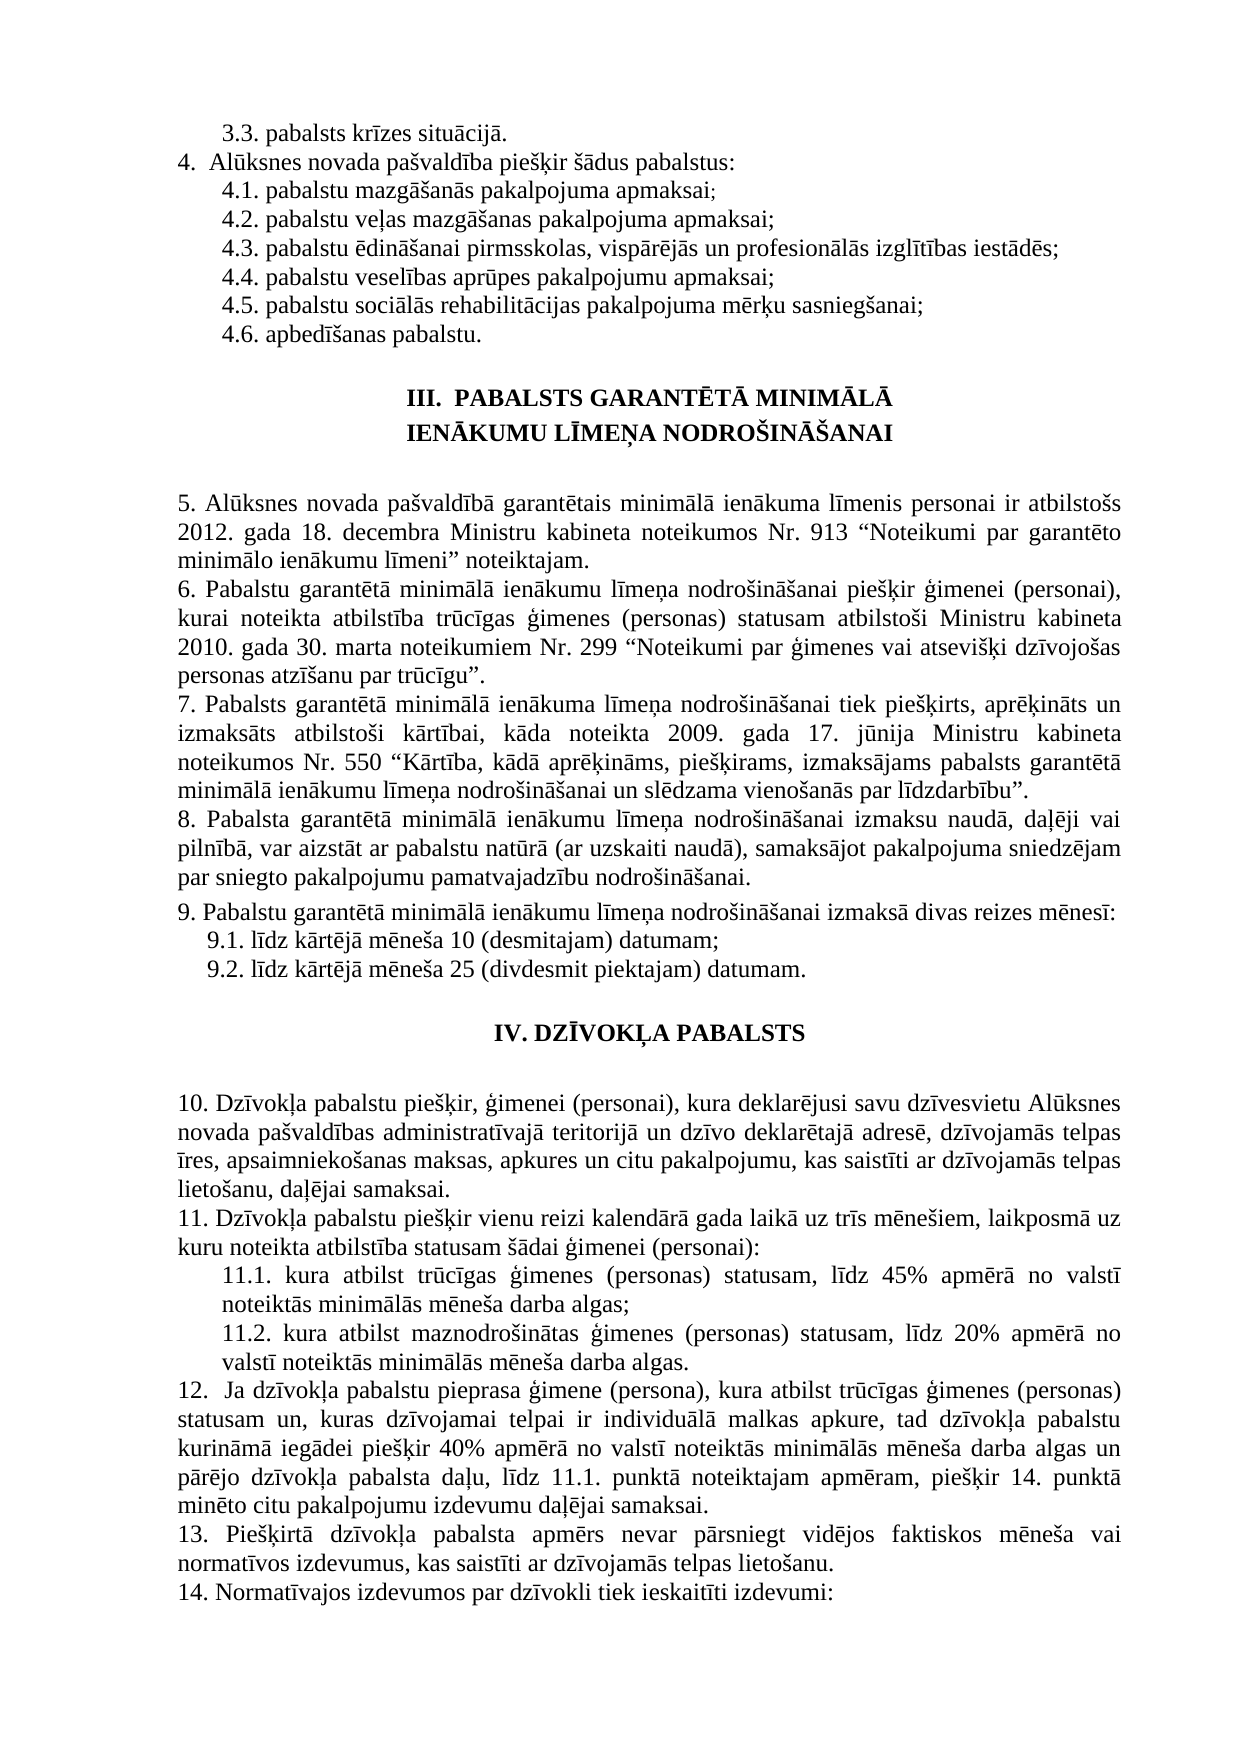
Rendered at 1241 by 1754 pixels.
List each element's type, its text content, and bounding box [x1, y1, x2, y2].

text 10. Dzīvokļa pabalstu piešķir, ģimenei (personai), kura deklarējusi savu dzīvesvietu Alūksnes novada pašvaldības administratīvajā teritorijā un dzīvo deklarētajā adresē, dzīvojamās telpas īres, apsaimniekošanas maksas, apkures un citu pakalpojumu, kas saistīti ar dzīvojamās telpas lietošanu, daļējai samaksai. [177, 1088, 1122, 1203]
text 13. Piešķirtā dzīvokļa pabalsta apmērs nevar pārsniegt vidējos faktiskos mēneša vai normatīvos izdevumus, kas saistīti ar dzīvojamās telpas lietošanu. [177, 1519, 1122, 1577]
text 11.1. kura atbilst trūcīgas ģimenes (personas) statusam, līdz 45% apmērā no valstī noteiktās minimālās mēneša darba algas; [222, 1261, 1122, 1318]
text 11. Dzīvokļa pabalstu piešķir vienu reizi kalendārā gada laikā uz trīs mēnešiem, laikposmā uz kuru noteikta atbilstība statusam šādai ģimenei (personai): [177, 1203, 1122, 1261]
text 4.1. pabalstu mazgāšanās pakalpojuma apmaksai; [177, 176, 1122, 204]
text III. PABALSTS GARANTĒTĀ MINIMĀLĀ [177, 383, 1122, 412]
text 4.3. pabalstu ēdināšanai pirmsskolas, vispārējās un profesionālās izglītības iestādēs; [177, 233, 1122, 262]
text 3.3. pabalsts krīzes situācijā. [177, 118, 1122, 147]
text IENĀKUMU LĪMEŅA NODROŠINĀŠANAI [177, 418, 1122, 447]
text 4. Alūksnes novada pašvaldība piešķir šādus pabalstus: [177, 147, 1122, 176]
text 9. Pabalstu garantētā minimālā ienākumu līmeņa nodrošināšanai izmaksā divas reizes mēnesī: [177, 897, 1122, 926]
text 7. Pabalsts garantētā minimālā ienākuma līmeņa nodrošināšanai tiek piešķirts, aprēķināts un izmaksāts atbilstoši kārtībai, kāda noteikta 2009. gada 17. jūnija Ministru kabineta noteikumos Nr. 550 “Kārtība, kādā aprēķināms, piešķirams, izmaksājams pabalsts garantētā minimālā ienākumu līmeņa nodrošināšanai un slēdzama vienošanās par līdzdarbību”. [177, 689, 1122, 804]
text IV. DZĪVOKĻA PABALSTS [177, 1018, 1122, 1047]
text 4.6. apbedīšanas pabalstu. [177, 319, 1122, 348]
text 4.5. pabalstu sociālās rehabilitācijas pakalpojuma mērķu sasniegšanai; [177, 291, 1122, 319]
text 9.1. līdz kārtējā mēneša 10 (desmitajam) datumam; [192, 926, 1122, 954]
text 14. Normatīvajos izdevumos par dzīvokli tiek ieskaitīti izdevumi: [177, 1577, 1122, 1606]
text 11.2. kura atbilst maznodrošinātas ģimenes (personas) statusam, līdz 20% apmērā no valstī noteiktās minimālās mēneša darba algas. [222, 1318, 1122, 1376]
text 5. Alūksnes novada pašvaldībā garantētais minimālā ienākuma līmenis personai ir atbilstošs 2012. gada 18. decembra Ministru kabineta noteikumos Nr. 913 “Noteikumi par garantēto minimālo ienākumu līmeni” noteiktajam. [177, 488, 1122, 574]
text 8. Pabalsta garantētā minimālā ienākumu līmeņa nodrošināšanai izmaksu naudā, daļēji vai pilnībā, var aizstāt ar pabalstu natūrā (ar uzskaiti naudā), samaksājot pakalpojuma sniedzējam par sniegto pakalpojumu pamatvajadzību nodrošināšanai. [177, 804, 1122, 891]
text 4.4. pabalstu veselības aprūpes pakalpojumu apmaksai; [177, 262, 1122, 291]
text 4.2. pabalstu veļas mazgāšanas pakalpojuma apmaksai; [177, 204, 1122, 233]
text 9.2. līdz kārtējā mēneša 25 (divdesmit piektajam) datumam. [192, 954, 1122, 983]
text 12. Ja dzīvokļa pabalstu pieprasa ģimene (persona), kura atbilst trūcīgas ģimenes (personas) statusam un, kuras dzīvojamai telpai ir individuālā malkas apkure, tad dzīvokļa pabalstu kurināmā iegādei piešķir 40% apmērā no valstī noteiktās minimālās mēneša darba algas un pārējo dzīvokļa pabalsta daļu, līdz 11.1. punktā noteiktajam apmēram, piešķir 14. punktā minēto citu pakalpojumu izdevumu daļējai samaksai. [177, 1376, 1122, 1519]
text 6. Pabalstu garantētā minimālā ienākumu līmeņa nodrošināšanai piešķir ģimenei (personai), kurai noteikta atbilstība trūcīgas ģimenes (personas) statusam atbilstoši Ministru kabineta 2010. gada 30. marta noteikumiem Nr. 299 “Noteikumi par ģimenes vai atsevišķi dzīvojošas personas atzīšanu par trūcīgu”. [177, 574, 1122, 689]
